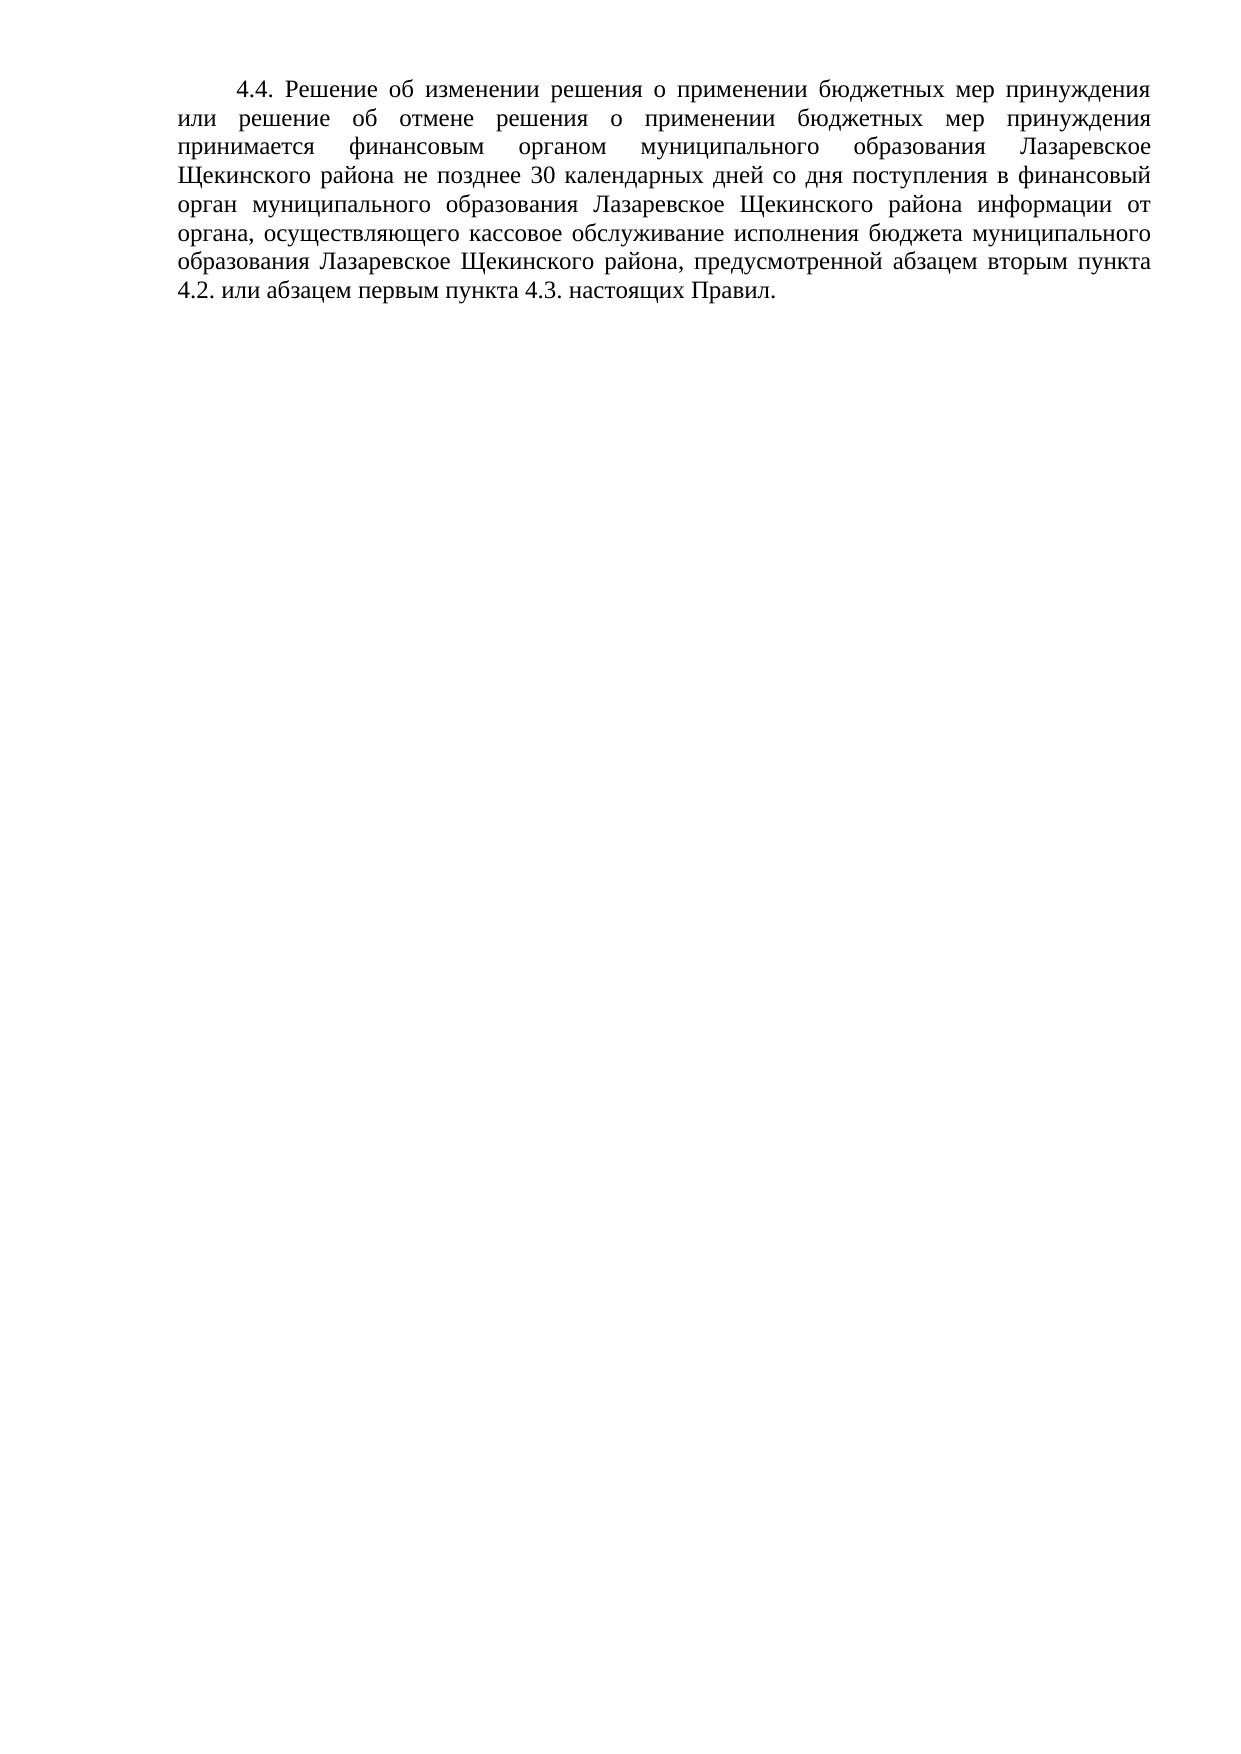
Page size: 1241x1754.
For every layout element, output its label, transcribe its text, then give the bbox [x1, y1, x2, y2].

text 4.4. Решение об изменении решения о применении бюджетных мер принуждения или решение об отмене решения о применении бюджетных мер принуждения принимается финансовым органом муниципального образования Лазаревское Щекинского района не позднее 30 календарных дней со дня поступления в финансовый орган муниципального образования Лазаревское Щекинского района информации от органа, осуществляющего кассовое обслуживание исполнения бюджета муниципального образования Лазаревское Щекинского района, предусмотренной абзацем вторым пункта 4.2. или абзацем первым пункта 4.3. настоящих Правил. [177, 74, 1152, 304]
